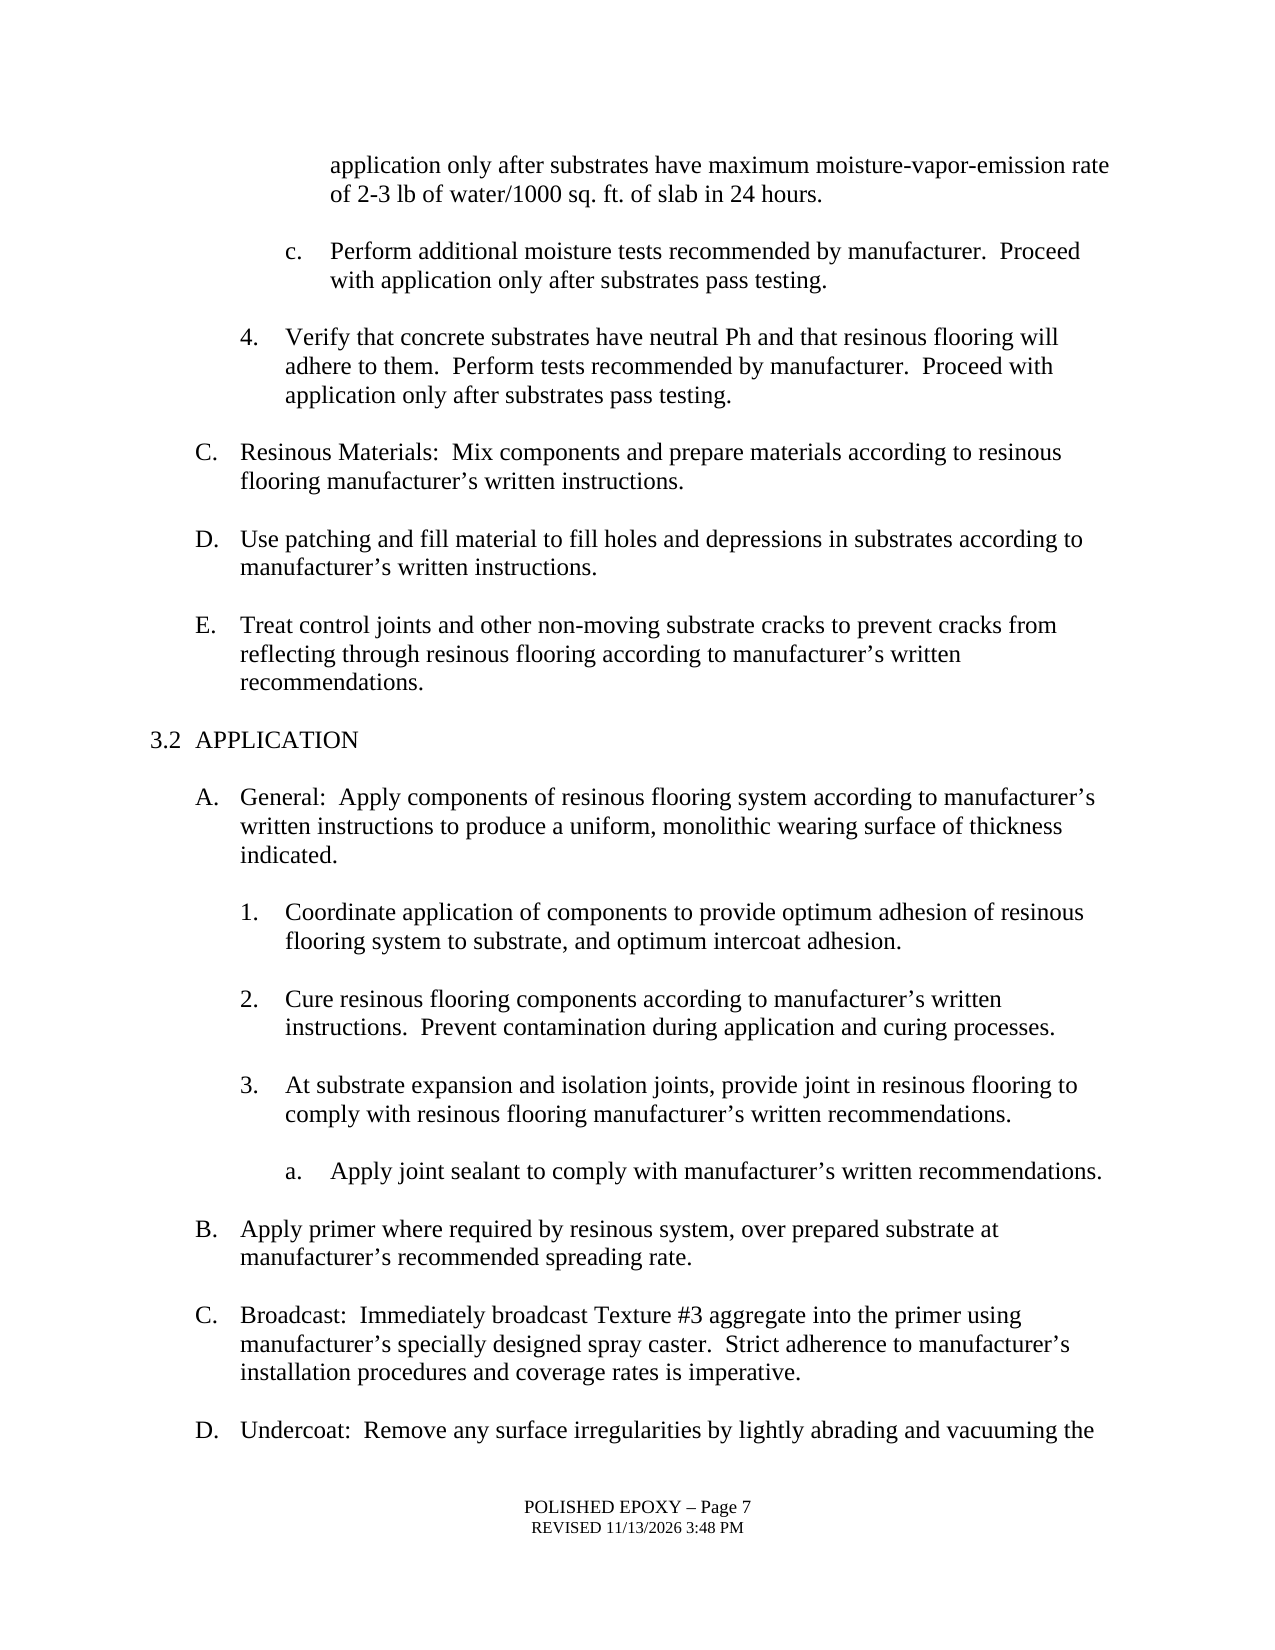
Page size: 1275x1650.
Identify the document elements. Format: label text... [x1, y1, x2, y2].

text 2. Cure resinous flooring components according to manufacturer’s written [150, 984, 1125, 1012]
text with application only after substrates pass testing. [330, 265, 1125, 294]
text flooring manufacturer’s written instructions. [240, 466, 1125, 495]
text A. General: Apply components of resinous flooring system according to manufacturer’s [150, 782, 1125, 811]
text a. Apply joint sealant to comply with manufacturer’s written recommendations. [150, 1156, 1125, 1185]
text C. Resinous Materials: Mix components and prepare materials according to resinous [195, 437, 1125, 466]
text comply with resinous flooring manufacturer’s written recommendations. [285, 1099, 1125, 1127]
text written instructions to produce a uniform, monolithic wearing surface of thickness indicated. [240, 811, 1125, 869]
text c. Perform additional moisture tests recommended by manufacturer. Proceed [285, 236, 1125, 265]
text E. Treat control joints and other non-moving substrate cracks to prevent cracks from [195, 610, 1125, 639]
text D. Use patching and fill material to fill holes and depressions in substrates according to [195, 524, 1125, 552]
text adhere to them. Perform tests recommended by manufacturer. Proceed with application only after substrates pass testing. [285, 351, 1125, 409]
text 3. At substrate expansion and isolation joints, provide joint in resinous flooring to [150, 1070, 1125, 1099]
text D. Undercoat: Remove any surface irregularities by lightly abrading and vacuuming the [150, 1415, 1125, 1444]
text 1. Coordinate application of components to provide optimum adhesion of resinous [150, 897, 1125, 926]
text manufacturer’s written instructions. [240, 552, 1125, 581]
text B. Apply primer where required by resinous system, over prepared substrate at [150, 1214, 1125, 1242]
text application only after substrates have maximum moisture-vapor-emission rate of 2-3 lb of water/1000 sq. ft. of slab in 24 hours. [330, 150, 1125, 207]
text manufacturer’s recommended spreading rate. [240, 1242, 1125, 1271]
text C. Broadcast: Immediately broadcast Texture #3 aggregate into the primer using [150, 1300, 1125, 1329]
text 4. Verify that concrete substrates have neutral Ph and that resinous flooring will [240, 322, 1125, 351]
text 3.2 APPLICATION [150, 725, 1125, 754]
text flooring system to substrate, and optimum intercoat adhesion. [285, 926, 1125, 955]
text manufacturer’s specially designed spray caster. Strict adherence to manufacturer’s installation procedures and coverage rates is imperative. [240, 1329, 1125, 1386]
text reflecting through resinous flooring according to manufacturer’s written recommendations. [240, 639, 1125, 696]
text instructions. Prevent contamination during application and curing processes. [285, 1012, 1125, 1041]
